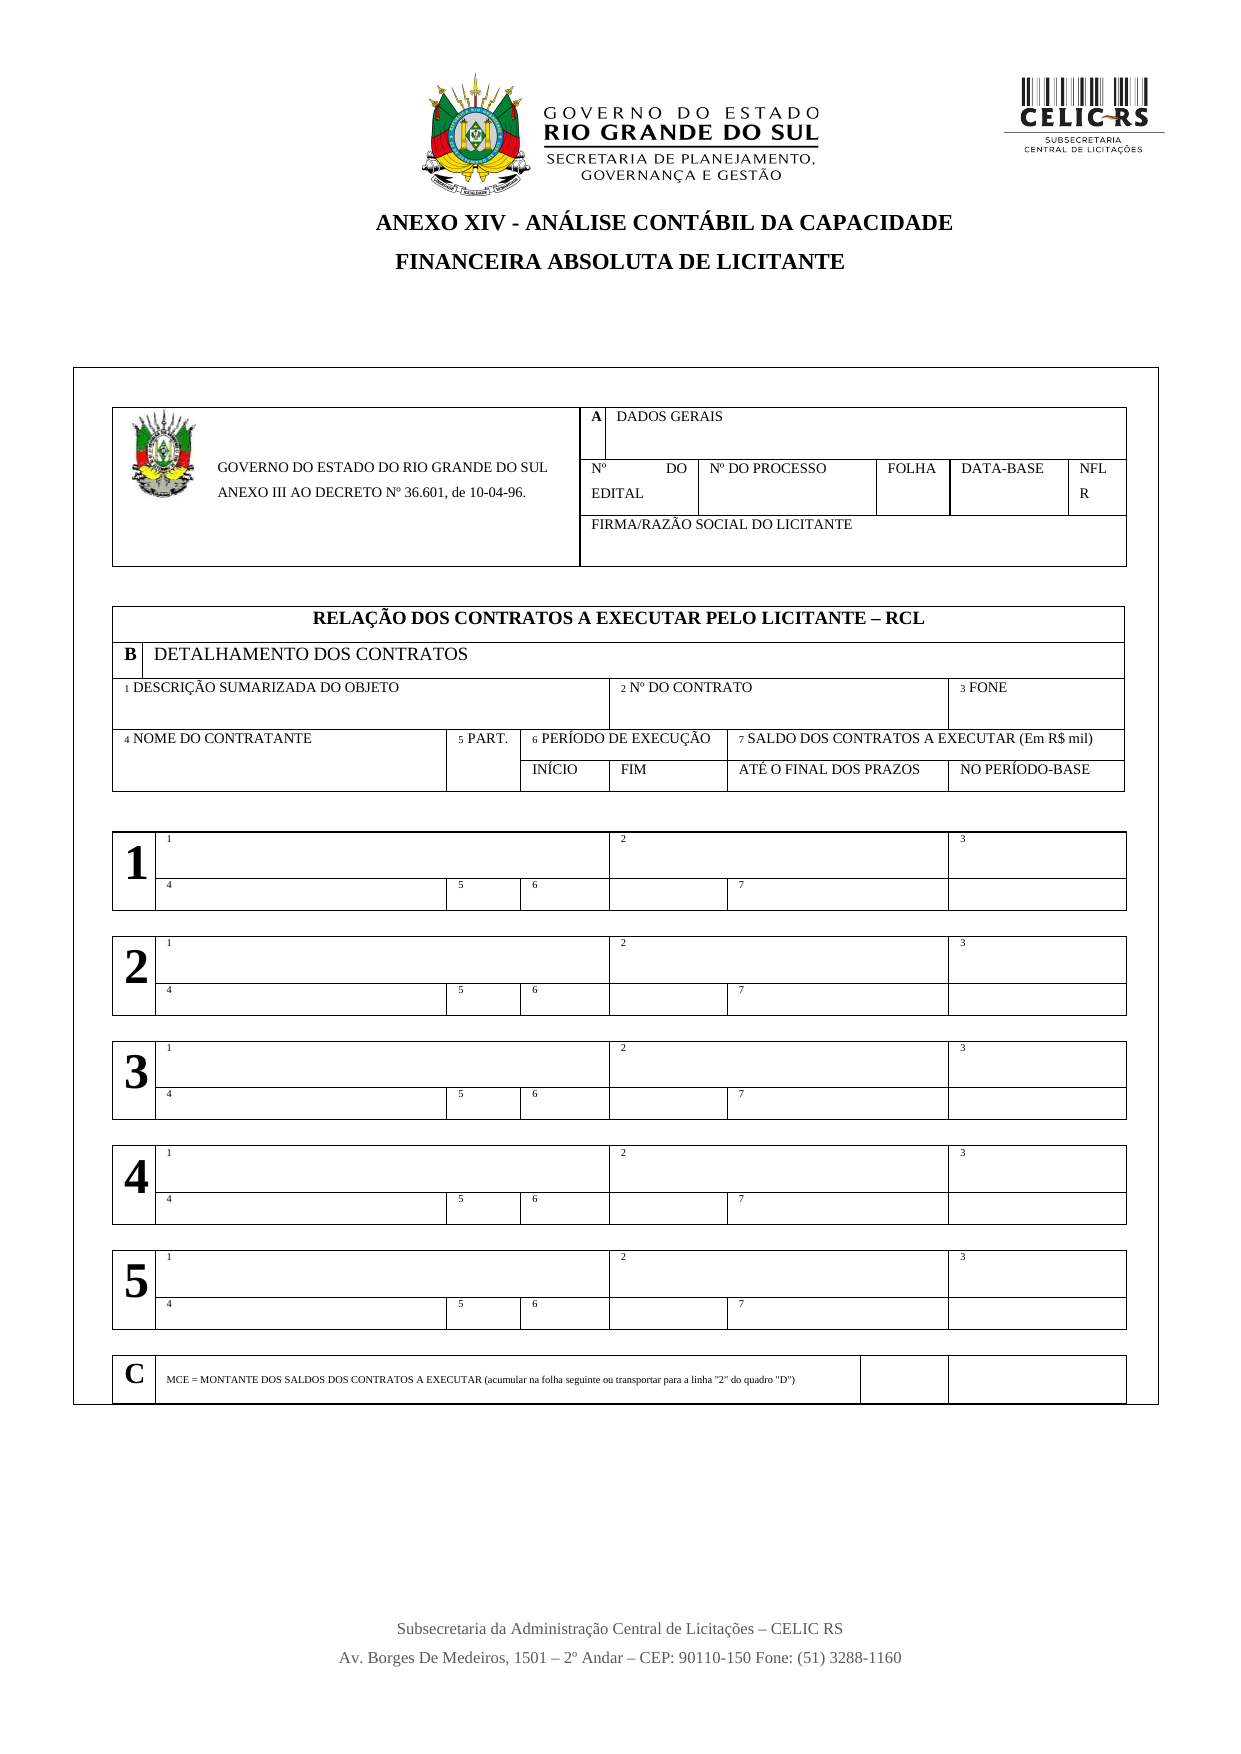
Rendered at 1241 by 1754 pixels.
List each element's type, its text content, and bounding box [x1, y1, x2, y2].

table_header [74, 368, 1158, 1404]
picture [124, 408, 203, 509]
subtitle ANEXO XIV - ANÁLISE CONTÁBIL DA CAPACIDADE FINANCEIRA ABSOLUTA DE LICITANTE [266, 209, 974, 274]
picture [1001, 72, 1167, 158]
picture [421, 73, 819, 196]
